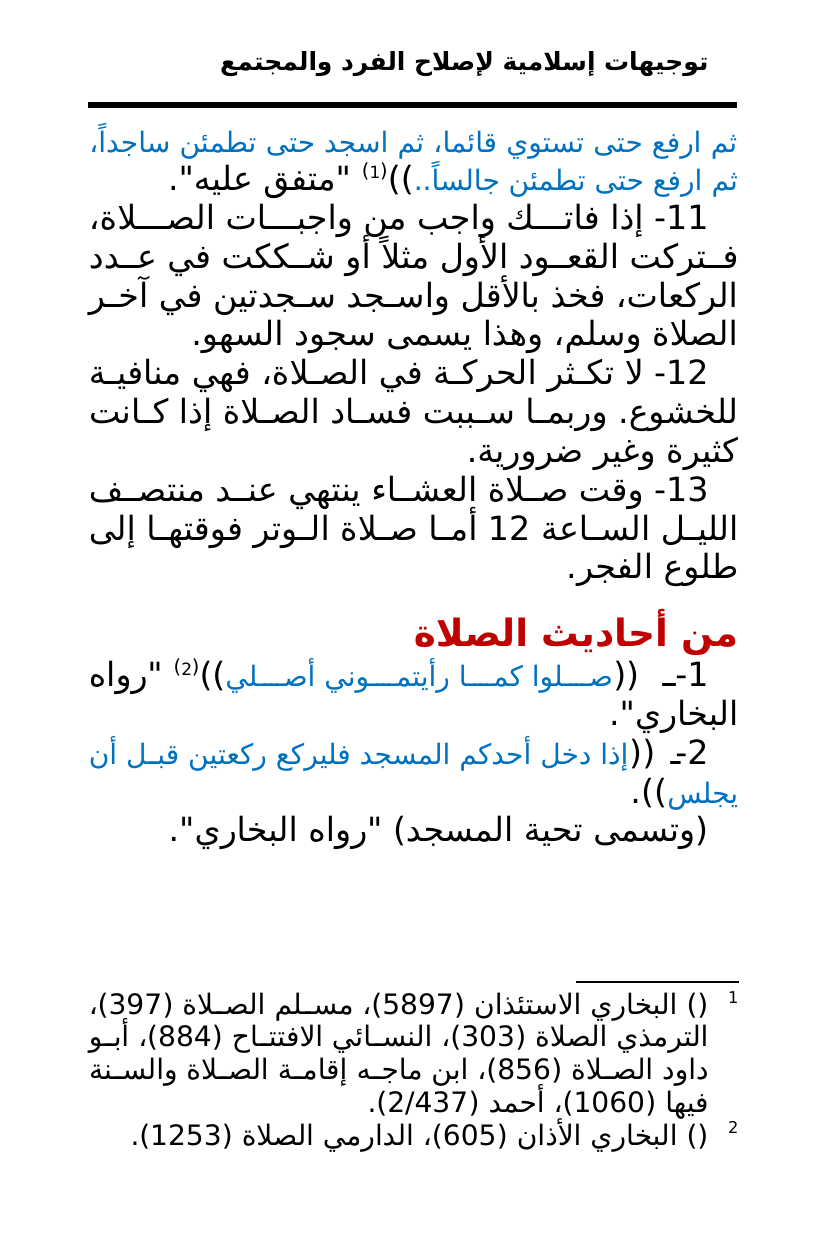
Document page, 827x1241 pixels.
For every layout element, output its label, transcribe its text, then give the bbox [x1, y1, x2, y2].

text (وتسمى تحية المسجد) "رواه البخاري". [89, 811, 738, 850]
text من أحاديث الصلاة [89, 612, 738, 656]
text 2- ((إذا دخل أحدكم المسجد فليركع ركعتين قبل أن يجلس)). [89, 733, 738, 811]
text 12- لا تكثر الحركة في الصلاة، فهي منافية للخشوع. وربما سببت فساد الصلاة إذا كانت كثيرة وغير ضرورية. [89, 354, 738, 470]
text 13- وقت صلاة العشاء ينتهي عند منتصف الليل الساعة 12 أما صلاة الوتر فوقتها إلى طلوع الفجر. [89, 470, 738, 587]
text 11- إذا فاتك واجب من واجبات الصلاة، فتركت القعود الأول مثلاً أو شككت في عدد الركعات، فخذ بالأقل واسجد سجدتين في آخر الصلاة وسلم، وهذا يسمى سجود السهو. [89, 198, 738, 354]
text 1- ((صلوا كما رأيتموني أصلي))() "رواه البخاري". [89, 656, 738, 733]
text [89, 127, 738, 198]
